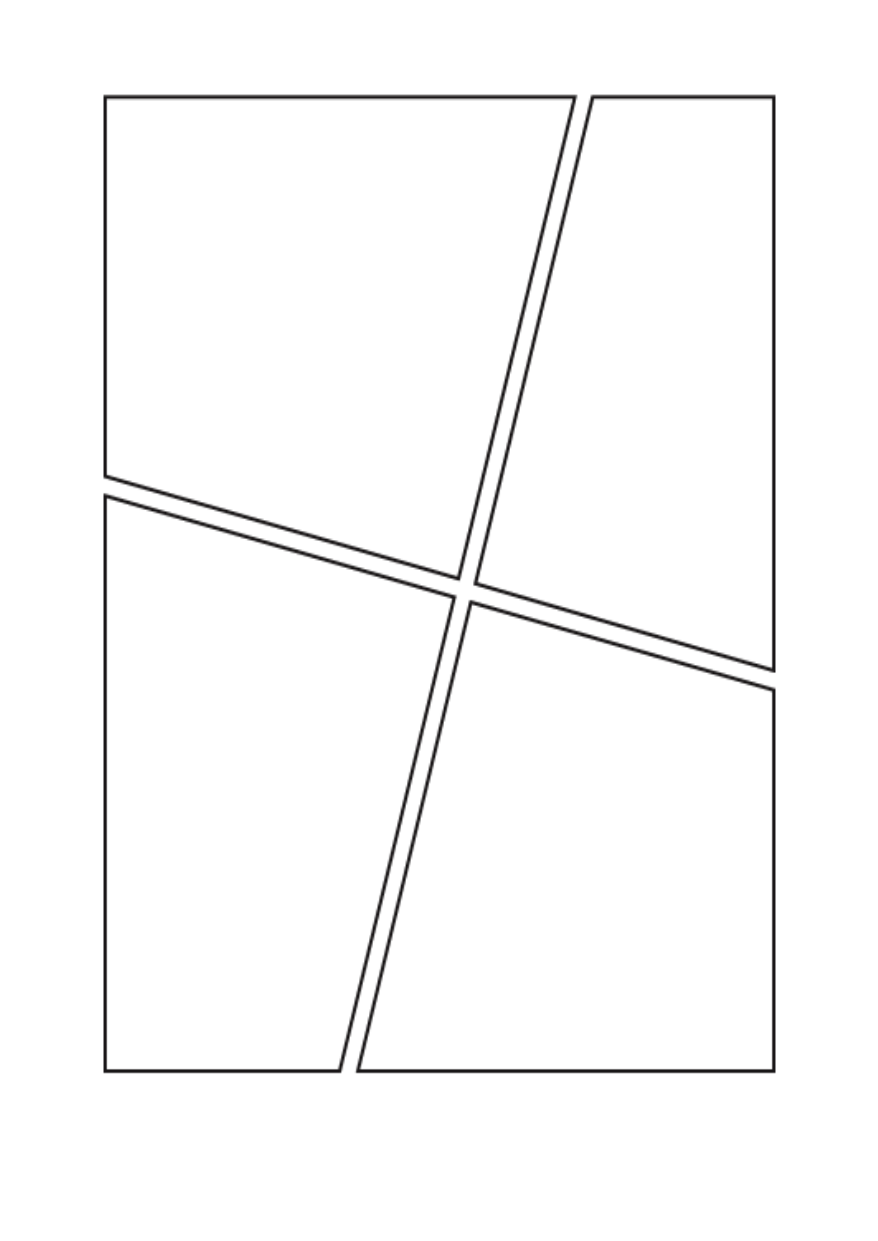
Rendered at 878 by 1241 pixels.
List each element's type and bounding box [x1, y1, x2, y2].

picture [89, 88, 789, 1086]
